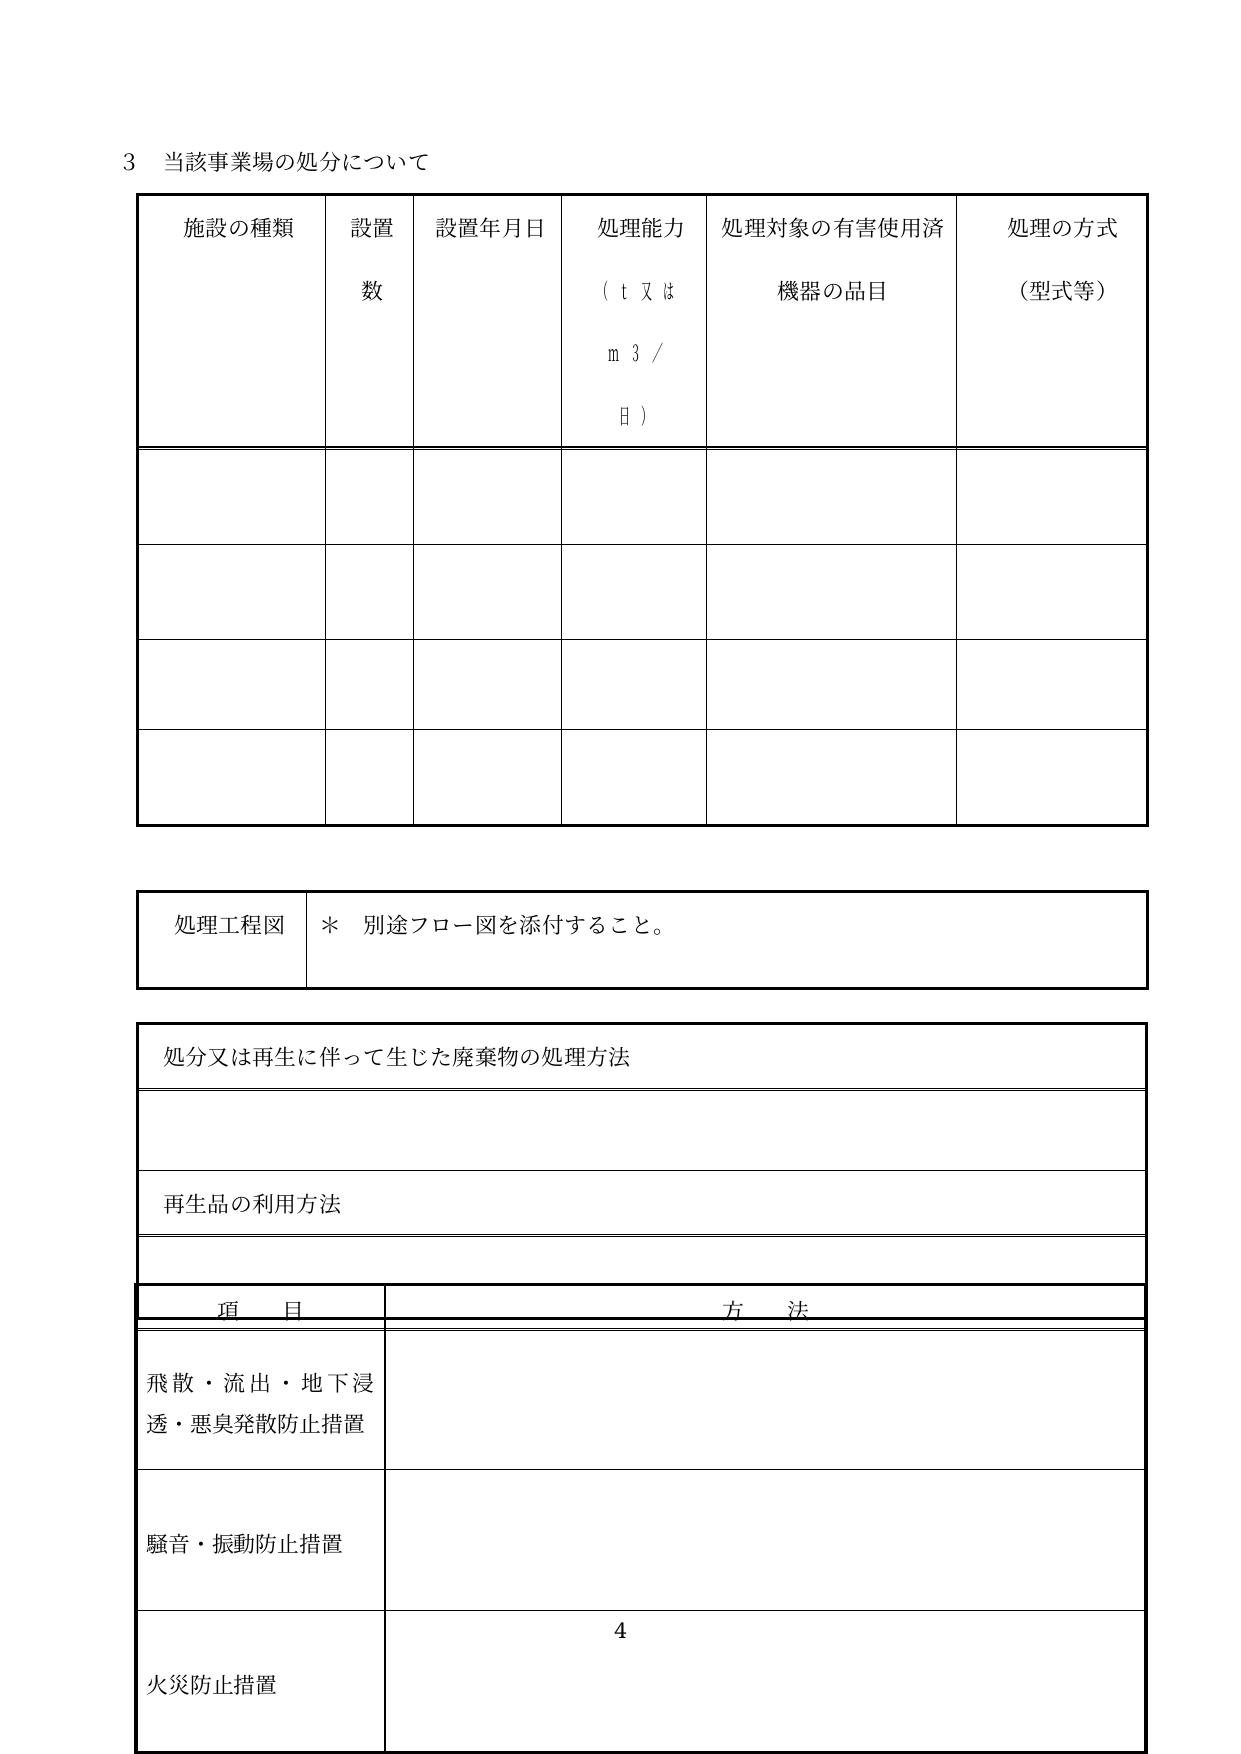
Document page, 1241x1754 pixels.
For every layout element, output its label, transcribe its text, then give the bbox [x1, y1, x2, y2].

table_header ＊ 別途フロー図を添付すること。 [307, 893, 1146, 987]
text ３ 当該事業場の処分について [118, 130, 1122, 192]
table_cell [326, 640, 413, 729]
table_header 処理工程図 [139, 893, 306, 987]
table_cell 騒音・振動防止措置 [138, 1470, 384, 1610]
table_cell [386, 1611, 1144, 1751]
table_cell [707, 640, 956, 729]
table_cell [707, 545, 956, 639]
table_header 設置数 [326, 196, 413, 446]
table_cell [139, 450, 325, 544]
table_cell 火災防止措置 [138, 1611, 384, 1751]
table_cell [139, 1091, 1145, 1170]
table_cell [562, 545, 706, 639]
table_cell [139, 730, 325, 824]
table_header 方 法 [386, 1286, 1144, 1327]
table_cell [707, 450, 956, 544]
table_header 施設の種類 [139, 196, 325, 446]
table_header 項 目 [138, 1286, 384, 1327]
table_cell [139, 640, 325, 729]
table_header 処理の方式 （型式等） [957, 196, 1146, 446]
table_header 処分又は再生に伴って生じた廃棄物の処理方法 [139, 1025, 1145, 1087]
table_cell [139, 545, 325, 639]
table_header 処理対象の有害使用済機器の品目 [707, 196, 956, 446]
table_cell [957, 450, 1146, 544]
table_cell [386, 1331, 1144, 1468]
table_cell [562, 640, 706, 729]
table_cell [326, 545, 413, 639]
table_cell [957, 640, 1146, 729]
table_cell [414, 730, 561, 824]
table_cell [326, 450, 413, 544]
table_cell [957, 545, 1146, 639]
table_cell 再生品の利用方法 [139, 1171, 1145, 1234]
table_cell [957, 730, 1146, 824]
table_cell [414, 545, 561, 639]
table_cell [326, 730, 413, 824]
table_cell [414, 640, 561, 729]
table_header 設置年月日 [414, 196, 561, 446]
table_cell [139, 1237, 1145, 1283]
table_cell [562, 730, 706, 824]
table_cell [414, 450, 561, 544]
table_cell [562, 450, 706, 544]
table_cell [707, 730, 956, 824]
table_header 処理能力 （ｔ又はｍ３／日） [562, 196, 706, 446]
table_cell 飛散・流出・地下浸透・悪臭発散防止措置 [138, 1331, 384, 1468]
table_cell [386, 1470, 1144, 1610]
